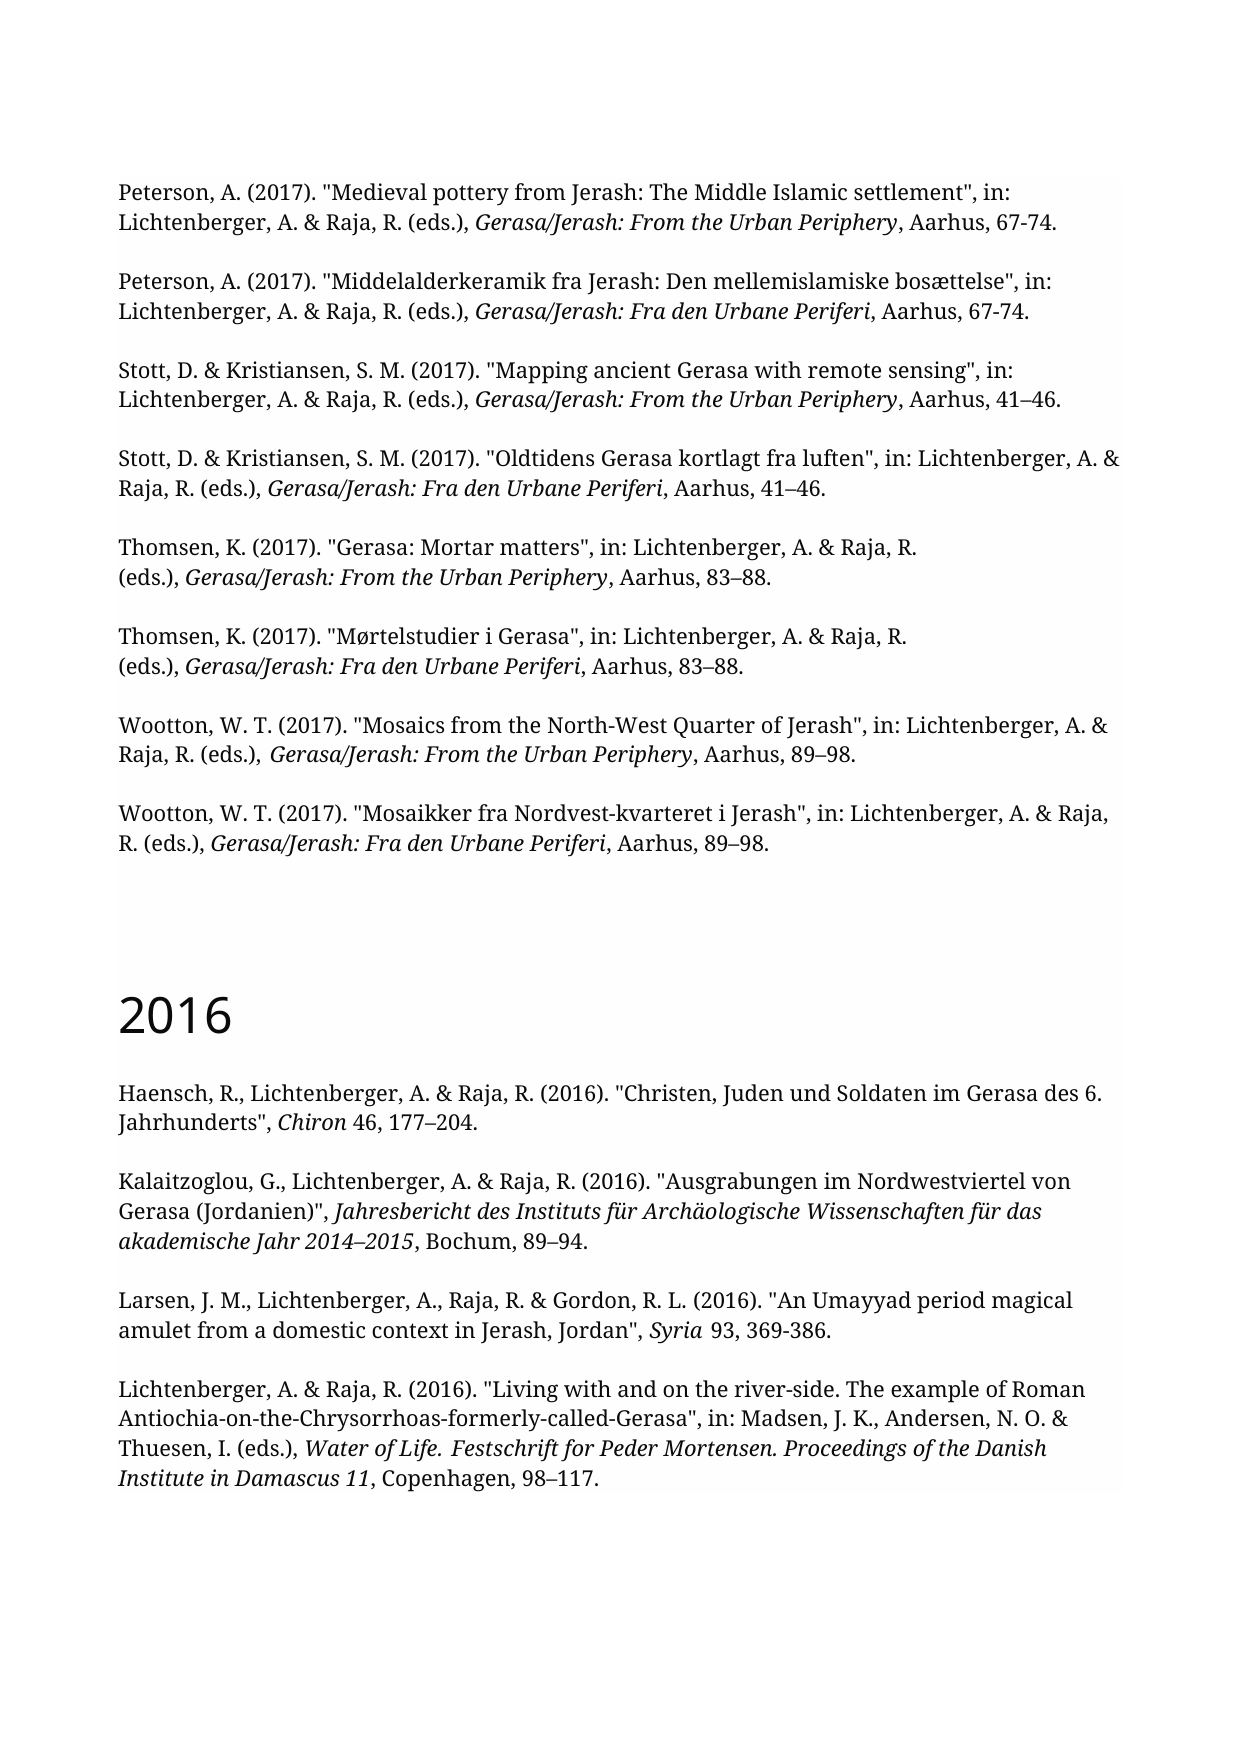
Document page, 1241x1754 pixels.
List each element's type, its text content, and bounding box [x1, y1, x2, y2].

text Peterson, A. (2017). "Middelalderkeramik fra Jerash: Den mellemislamiske bosættelse", in: Lichtenberger, A. & Raja, R. (eds.), Gerasa/Jerash: Fra den Urbane Periferi, Aarhus, 67-74. [118, 266, 1122, 326]
text Lichtenberger, A. & Raja, R. (2016). "Living with and on the river-side. The example of Roman Antiochia-on-the-Chrysorrhoas-formerly-called-Gerasa", in: Madsen, J. K., Andersen, N. O. & Thuesen, I. (eds.), Water of Life. Festschrift for Peder Mortensen. Proceedings of the Danish Institute in Damascus 11, Copenhagen, 98–117. [118, 1374, 1122, 1493]
text Thomsen, K. (2017). "Mørtelstudier i Gerasa", in: Lichtenberger, A. & Raja, R. (eds.), Gerasa/Jerash: Fra den Urbane Periferi, Aarhus, 83–88. [118, 621, 1122, 681]
text Wootton, W. T. (2017). "Mosaics from the North-West Quarter of Jerash", in: Lichtenberger, A. & Raja, R. (eds.), Gerasa/Jerash: From the Urban Periphery, Aarhus, 89–98. [118, 710, 1122, 769]
text Stott, D. & Kristiansen, S. M. (2017). "Oldtidens Gerasa kortlagt fra luften", in: Lichtenberger, A. & Raja, R. (eds.), Gerasa/Jerash: Fra den Urbane Periferi, Aarhus, 41–46. [118, 443, 1122, 503]
text Wootton, W. T. (2017). "Mosaikker fra Nordvest-kvarteret i Jerash", in: Lichtenberger, A. & Raja, R. (eds.), Gerasa/Jerash: Fra den Urbane Periferi, Aarhus, 89–98. [118, 798, 1122, 858]
text Kalaitzoglou, G., Lichtenberger, A. & Raja, R. (2016). "Ausgrabungen im Nordwestviertel von Gerasa (Jordanien)", Jahresbericht des Instituts für Archäologische Wissenschaften für das akademische Jahr 2014–2015, Bochum, 89–94. [118, 1166, 1122, 1256]
text Thomsen, K. (2017). "Gerasa: Mortar matters", in: Lichtenberger, A. & Raja, R. (eds.), Gerasa/Jerash: From the Urban Periphery, Aarhus, 83–88. [118, 532, 1122, 592]
text Haensch, R., Lichtenberger, A. & Raja, R. (2016). "Christen, Juden und Soldaten im Gerasa des 6. Jahrhunderts", Chiron 46, 177–204. [118, 1078, 1122, 1137]
subtitle 2016 [118, 980, 1122, 1048]
text Larsen, J. M., Lichtenberger, A., Raja, R. & Gordon, R. L. (2016). "An Umayyad period magical amulet from a domestic context in Jerash, Jordan", Syria 93, 369-386. [118, 1285, 1122, 1344]
text Stott, D. & Kristiansen, S. M. (2017). "Mapping ancient Gerasa with remote sensing", in: Lichtenberger, A. & Raja, R. (eds.), Gerasa/Jerash: From the Urban Periphery, Aarhus, 41–46. [118, 355, 1122, 414]
text Peterson, A. (2017). "Medieval pottery from Jerash: The Middle Islamic settlement", in: Lichtenberger, A. & Raja, R. (eds.), Gerasa/Jerash: From the Urban Periphery, Aarhus, 67-74. [118, 177, 1122, 237]
